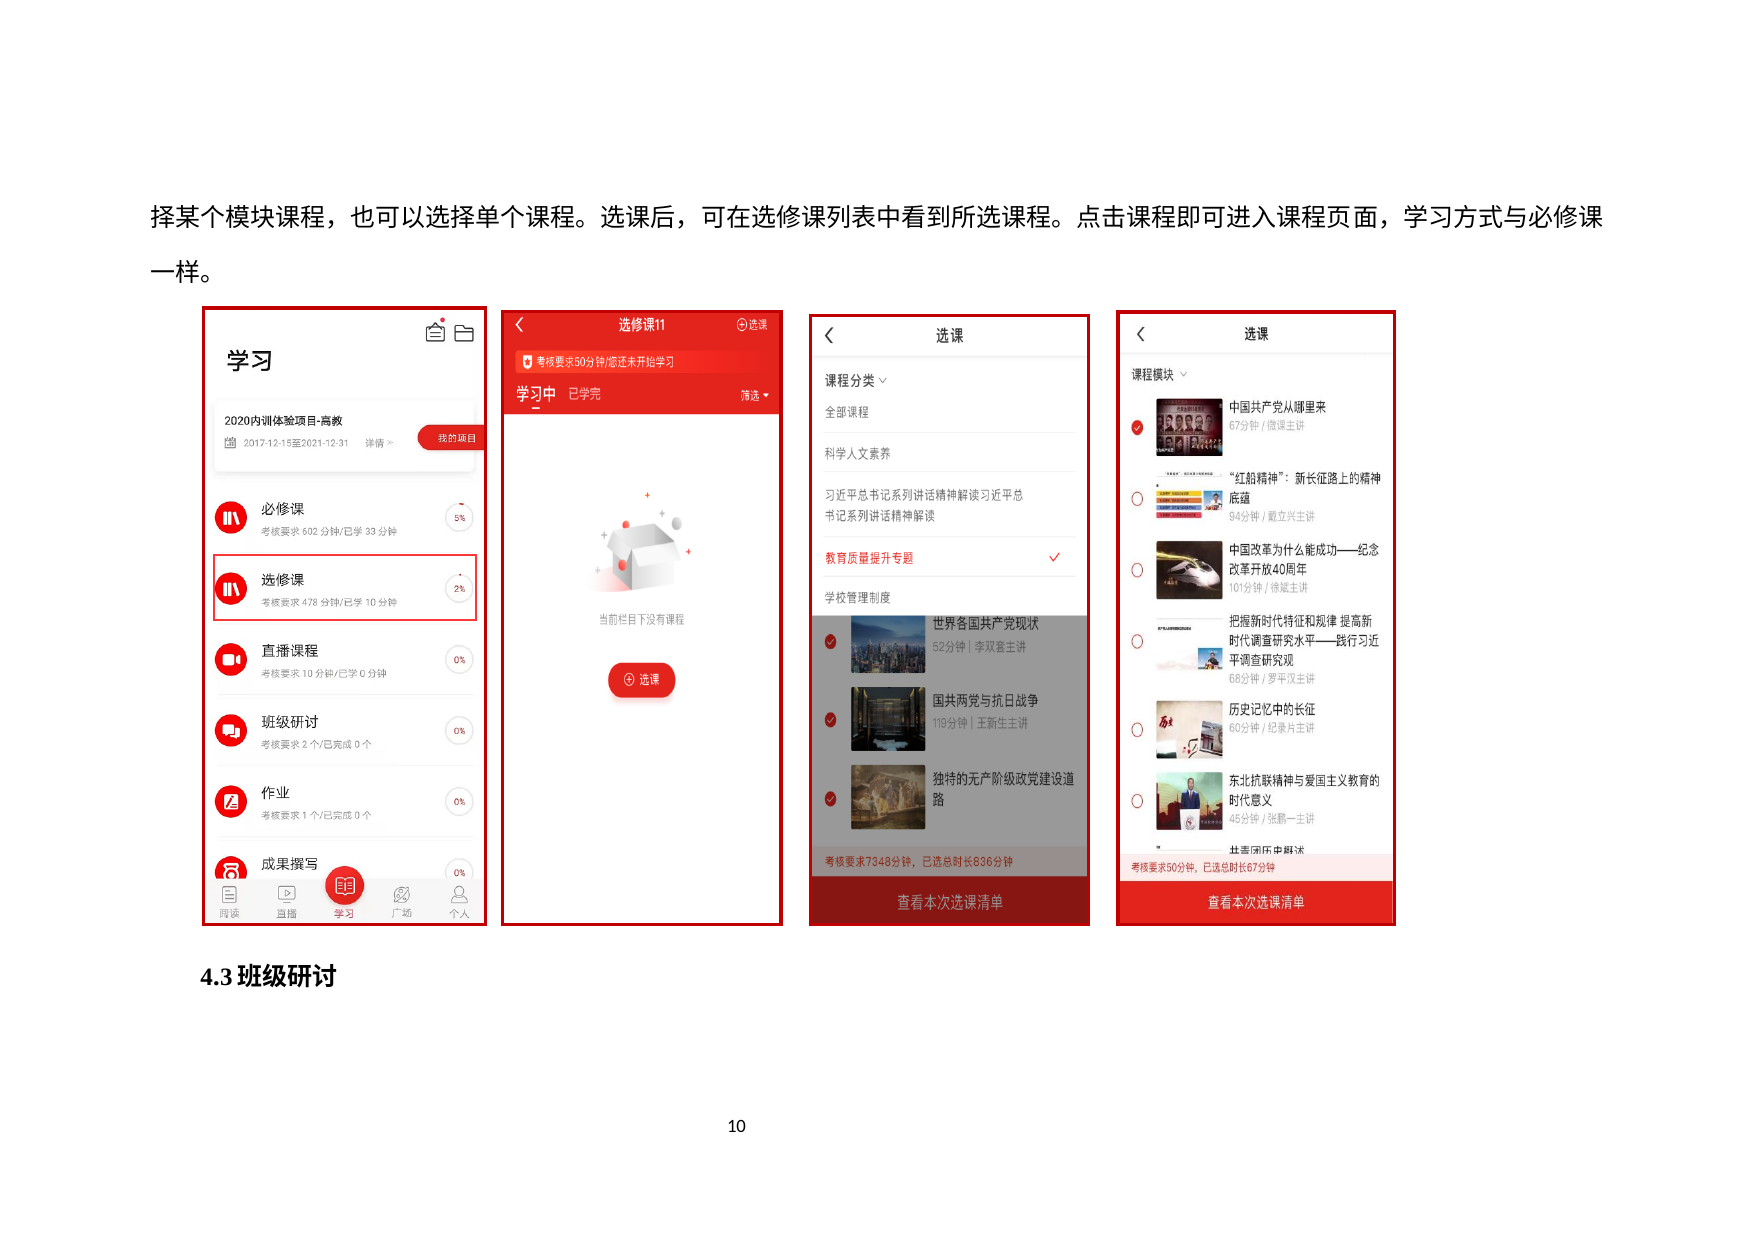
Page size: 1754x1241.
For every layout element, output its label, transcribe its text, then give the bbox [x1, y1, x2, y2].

text 4.3班级研讨 [150, 956, 1604, 993]
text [150, 198, 1604, 288]
picture [504, 313, 779, 923]
picture [812, 317, 1087, 923]
picture [1120, 314, 1393, 923]
picture [205, 310, 484, 923]
